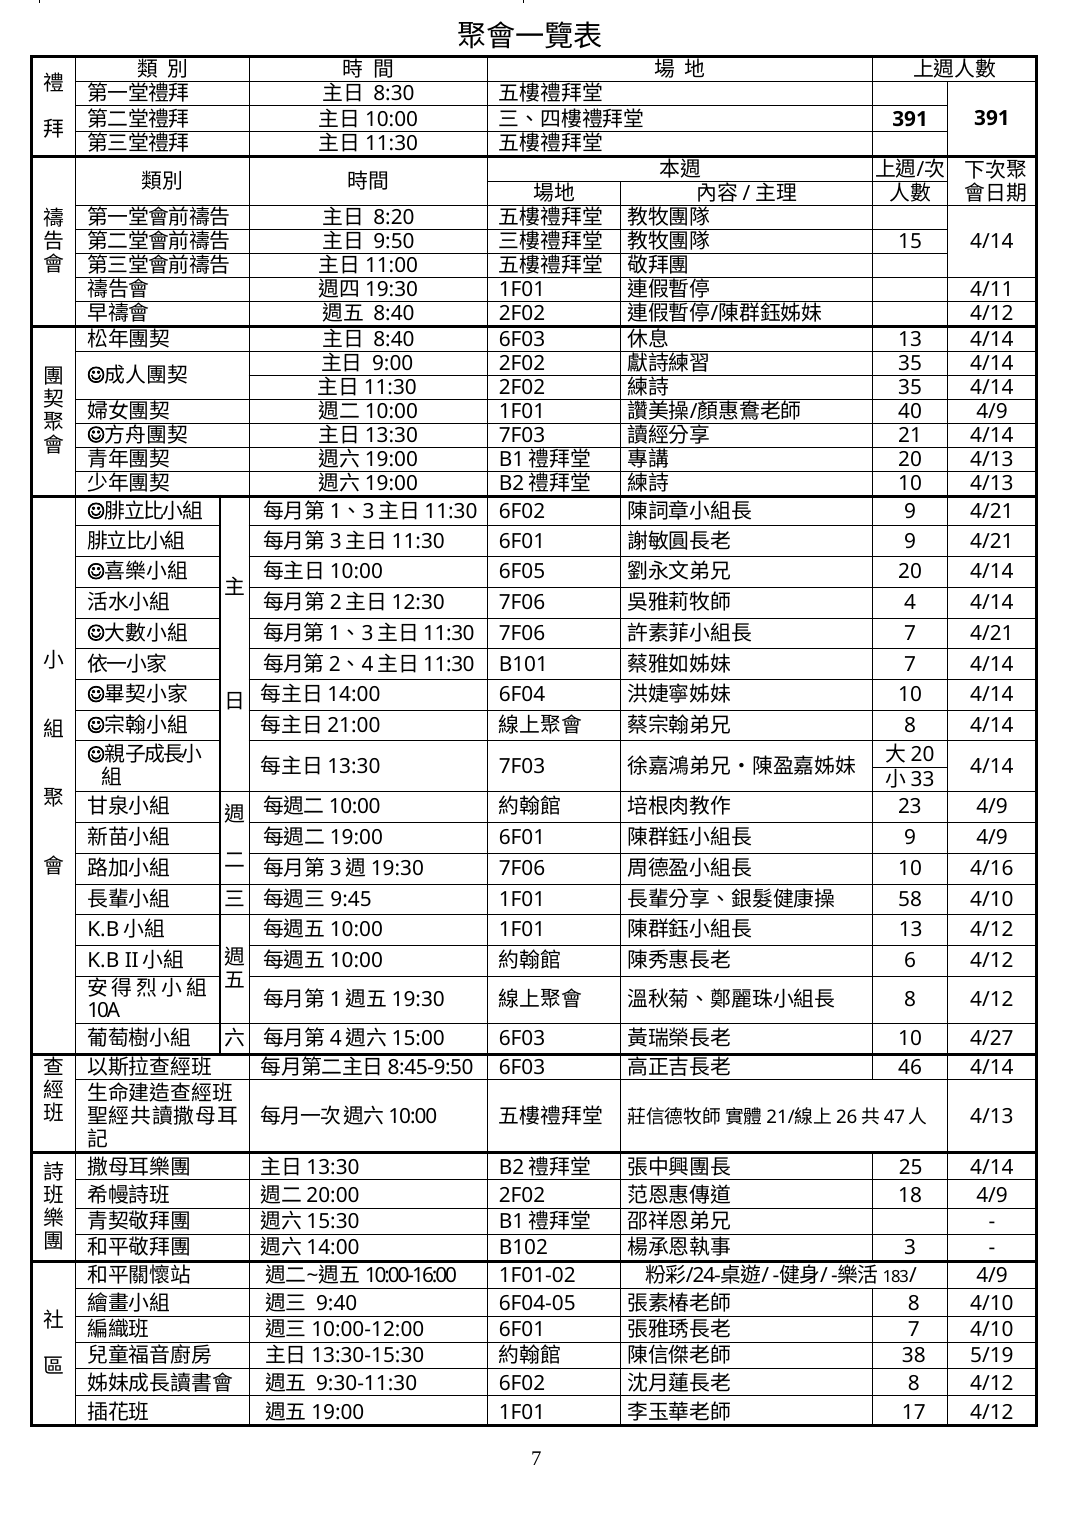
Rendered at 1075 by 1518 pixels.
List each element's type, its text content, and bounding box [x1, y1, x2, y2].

table_cell 莊信德牧師 實體21/線上26共47人 [621, 1080, 947, 1151]
table_cell 李玉華老師 [621, 1396, 872, 1424]
table_cell 讚美操/顏惠鴦老師 [621, 400, 872, 423]
table_cell 20 [873, 448, 947, 471]
table_cell 週 二 [221, 792, 249, 883]
table_cell 每主日21:00 [250, 711, 487, 740]
table_cell 4/9 [948, 1180, 1035, 1207]
table_cell 58 [873, 885, 947, 914]
table_cell 5/19 [948, 1343, 1035, 1368]
table_cell 4/14 [948, 1154, 1035, 1179]
table_cell 4/12 [948, 946, 1035, 976]
table_cell 4/14 [948, 424, 1035, 447]
table_cell 每週三 9:45 [250, 885, 487, 914]
table_cell 10 [873, 472, 947, 494]
table_cell 大數小組 [76, 619, 219, 648]
table_cell 時間 [250, 158, 487, 205]
table_cell 4/14 [948, 206, 1035, 277]
table_cell 禱告會 [76, 278, 249, 301]
table_cell 下次聚會日期 [948, 158, 1035, 205]
table_cell 35 [873, 376, 947, 399]
table_cell 六 [221, 1024, 249, 1053]
table_cell 插花班 [76, 1396, 249, 1424]
table_cell 連假暫停 [621, 278, 872, 301]
table_cell 4/12 [948, 302, 1035, 325]
table_cell 希幔詩班 [76, 1180, 249, 1207]
table_cell 週六14:00 [250, 1235, 487, 1259]
table_cell 腓立比小組 [76, 498, 219, 525]
table_cell 6F01 [488, 526, 620, 556]
table_cell 2F02 [488, 1180, 620, 1207]
table_cell 4/21 [948, 498, 1035, 525]
table_cell 每月第3主日11:30 [250, 526, 487, 556]
table_cell [873, 1209, 947, 1233]
table_cell 4/12 [948, 915, 1035, 945]
table_cell 連假暫停/陳群鈺姊妹 [621, 302, 872, 325]
table_cell 7F06 [488, 619, 620, 648]
table_cell 青契敬拜團 [76, 1209, 249, 1233]
table_cell 391 [948, 82, 1035, 155]
table_cell 6F04 [488, 680, 620, 710]
table_cell 五樓禮拜堂 [488, 82, 872, 105]
table_cell 38 [873, 1343, 947, 1368]
table_cell 姊妹成長讀書會 [76, 1369, 249, 1395]
table_cell 約翰館 [488, 946, 620, 976]
table_cell 主日 11:30 [250, 376, 487, 399]
table_cell 陳群鈺小組長 [621, 915, 872, 945]
table_cell 6 [873, 946, 947, 976]
table_cell 4/14 [948, 680, 1035, 710]
table_cell 教牧團隊 [621, 230, 872, 253]
table_cell 新苗小組 [76, 823, 219, 853]
table_cell B101 [488, 649, 620, 679]
table_cell [873, 206, 947, 229]
table_cell 4/9 [948, 1263, 1035, 1288]
table_cell 4/13 [948, 448, 1035, 471]
table_cell 10 [873, 854, 947, 883]
table_cell 方舟團契 [76, 424, 249, 447]
table_cell 每月第2主日12:30 [250, 588, 487, 617]
table_cell 活水小組 [76, 588, 219, 617]
table_cell 8 [873, 977, 947, 1022]
table_cell 主日13:30 [250, 1154, 487, 1179]
table_cell 三、四樓禮拜堂 [488, 106, 872, 131]
table_cell 8 [873, 711, 947, 740]
table_cell 4/9 [948, 400, 1035, 423]
table_cell 4/14 [948, 1056, 1035, 1079]
table_cell 4/14 [948, 376, 1035, 399]
table_cell K.B II小組 [76, 946, 219, 976]
table_cell 9 [873, 526, 947, 556]
table_cell 宗翰小組 [76, 711, 219, 740]
table_cell 三樓禮拜堂 [488, 230, 620, 253]
table_cell 6F03 [488, 328, 620, 351]
table_cell [873, 254, 947, 277]
table_cell 7 [873, 1317, 947, 1342]
table_header 類 別 [76, 58, 249, 81]
table_cell 4/13 [948, 1080, 1035, 1151]
table_cell 成人團契 [76, 352, 249, 399]
table_cell 畢契小家 [76, 680, 219, 710]
table_cell 婦女團契 [76, 400, 249, 423]
table_cell 4/10 [948, 1289, 1035, 1316]
table_cell 專講 [621, 448, 872, 471]
table_cell 場地 [488, 182, 620, 205]
table_cell 喜樂小組 [76, 557, 219, 587]
table_cell 17 [873, 1396, 947, 1424]
table_cell 4/12 [948, 1369, 1035, 1395]
table_header 上週人數 [873, 58, 1035, 81]
table_cell 4/21 [948, 526, 1035, 556]
table_cell 第二堂會前禱告 [76, 230, 249, 253]
table_cell 主日 8:20 [250, 206, 487, 229]
table_cell 小 組 聚 會 [33, 498, 75, 1053]
table_cell 蔡宗翰弟兄 [621, 711, 872, 740]
table_cell 週六19:00 [250, 472, 487, 494]
table_cell 4/14 [948, 557, 1035, 587]
table_cell 沈月蓮長老 [621, 1369, 872, 1395]
table_cell 6F02 [488, 498, 620, 525]
table_cell 松年團契 [76, 328, 249, 351]
table_cell - [948, 1209, 1035, 1233]
table_cell 張素椿老師 [621, 1289, 872, 1316]
table_cell 教牧團隊 [621, 206, 872, 229]
table_cell 繪畫小組 [76, 1289, 249, 1316]
table_cell 週六15:30 [250, 1209, 487, 1233]
table_cell 讀經分享 [621, 424, 872, 447]
table_cell 18 [873, 1180, 947, 1207]
table_cell 4/16 [948, 854, 1035, 883]
table_cell 第二堂禮拜 [76, 106, 249, 131]
table_cell 線上聚會 [488, 711, 620, 740]
table_cell 團 契 聚 會 [33, 328, 75, 494]
table_cell 五樓禮拜堂 [488, 254, 620, 277]
table_cell 4/12 [948, 1396, 1035, 1424]
table_cell 6F01 [488, 1317, 620, 1342]
table_cell 每月第2、4主日11:30 [250, 649, 487, 679]
table_cell 練詩 [621, 472, 872, 494]
table_cell 謝敏圓長老 [621, 526, 872, 556]
table_cell 主日 11:00 [250, 254, 487, 277]
table_cell 6F02 [488, 1369, 620, 1395]
table_cell 每週五10:00 [250, 915, 487, 945]
table_cell 休息 [621, 328, 872, 351]
table_cell 每月第4週六15:00 [250, 1024, 487, 1053]
table_cell 撒母耳樂團 [76, 1154, 249, 1179]
table_cell 每月第3週19:30 [250, 854, 487, 883]
table_cell 每週二19:00 [250, 823, 487, 853]
table_cell 4/27 [948, 1024, 1035, 1053]
table_cell 週四 19:30 [250, 278, 487, 301]
table_cell 第三堂會前禱告 [76, 254, 249, 277]
table_cell 10 [873, 1024, 947, 1053]
table_cell 內容 / 主理 [621, 182, 872, 205]
table_cell 週三 10:00-12:00 [250, 1317, 487, 1342]
table_cell 7F06 [488, 854, 620, 883]
table_cell 每週五10:00 [250, 946, 487, 976]
table_cell 高正吉長老 [621, 1056, 872, 1079]
table_cell 徐嘉鴻弟兄‧陳盈嘉姊妹 [621, 741, 872, 791]
table_cell 早禱會 [76, 302, 249, 325]
table_header 禮 拜 [33, 58, 75, 155]
table_cell 楊承恩執事 [621, 1235, 872, 1259]
table_cell 線上聚會 [488, 977, 620, 1022]
table_cell 敬拜團 [621, 254, 872, 277]
table_cell 20 [873, 557, 947, 587]
table_cell [873, 132, 947, 155]
table_cell 每主日14:00 [250, 680, 487, 710]
table_cell 陳秀惠長老 [621, 946, 872, 976]
table_cell 周德盈小組長 [621, 854, 872, 883]
table_cell 週二10:00 [250, 400, 487, 423]
table_cell 生命建造查經班 聖經共讀撒母耳記 [76, 1080, 249, 1151]
table_header 場 地 [488, 58, 872, 81]
table_cell 黃瑞榮長老 [621, 1024, 872, 1053]
table_cell 4/14 [948, 588, 1035, 617]
table_cell 三 [221, 885, 249, 914]
table_cell 主 日 [221, 498, 249, 791]
table_cell 6F03 [488, 1056, 620, 1079]
table_cell 6F01 [488, 823, 620, 853]
table_cell 培根肉教作 [621, 792, 872, 822]
table_cell [873, 278, 947, 301]
table_cell 4/14 [948, 711, 1035, 740]
table_cell 週五 8:40 [250, 302, 487, 325]
table_cell 主日 8:40 [250, 328, 487, 351]
table_cell 4/12 [948, 977, 1035, 1022]
table_cell 上週/次 [873, 158, 947, 181]
table_cell 約翰館 [488, 792, 620, 822]
table_cell 週五 9:30-11:30 [250, 1369, 487, 1395]
table_cell 吳雅莉牧師 [621, 588, 872, 617]
table_cell 劉永文弟兄 [621, 557, 872, 587]
table_cell 陳群鈺小組長 [621, 823, 872, 853]
table_cell 每主日13:30 [250, 741, 487, 791]
table_cell 週二20:00 [250, 1180, 487, 1207]
table_cell 9 [873, 498, 947, 525]
table_cell K.B小組 [76, 915, 219, 945]
table_cell 1F01 [488, 400, 620, 423]
table_cell B2禮拜堂 [488, 472, 620, 494]
table_cell 1F01-02 [488, 1263, 620, 1288]
table_cell 每月第1、3主日11:30 [250, 498, 487, 525]
table_cell 6F05 [488, 557, 620, 587]
table_cell B2禮拜堂 [488, 1154, 620, 1179]
table_cell 4/10 [948, 885, 1035, 914]
table_cell 7F03 [488, 424, 620, 447]
table_cell 本週 [488, 158, 872, 181]
table_cell 約翰館 [488, 1343, 620, 1368]
table_cell 4/14 [948, 352, 1035, 375]
table_cell 依一小家 [76, 649, 219, 679]
table_cell 溫秋菊、鄭麗珠小組長 [621, 977, 872, 1022]
table_cell 洪婕寧姊妹 [621, 680, 872, 710]
table_cell 4 [873, 588, 947, 617]
table_cell 人數 [873, 182, 947, 205]
table_cell 第一堂會前禱告 [76, 206, 249, 229]
table_cell 週五 [221, 915, 249, 1022]
table_cell 腓立比小組 [76, 526, 219, 556]
table_cell 1F01 [488, 885, 620, 914]
table_cell 25 [873, 1154, 947, 1179]
table_cell 陳信傑老師 [621, 1343, 872, 1368]
table_cell 社 區 [33, 1263, 75, 1424]
table_cell 3 [873, 1235, 947, 1259]
table_cell 46 [873, 1056, 947, 1079]
table_cell 第一堂禮拜 [76, 82, 249, 105]
table_cell 7F03 [488, 741, 620, 791]
table_cell 大20 [873, 741, 947, 767]
table_cell 8 [873, 1369, 947, 1395]
table_cell 每主日10:00 [250, 557, 487, 587]
table_cell 甘泉小組 [76, 792, 219, 822]
table_cell 葡萄樹小組 [76, 1024, 219, 1053]
table_cell 4/9 [948, 792, 1035, 822]
table_cell 詩班樂團 [33, 1154, 75, 1259]
table_cell 週二~週五 10:00-16:00 [250, 1263, 487, 1288]
table_cell [873, 302, 947, 325]
table_cell 40 [873, 400, 947, 423]
table_cell 6F04-05 [488, 1289, 620, 1316]
table_cell 主日 11:30 [250, 132, 487, 155]
table_cell 主日13:30 [250, 424, 487, 447]
table_cell 主日 8:30 [250, 82, 487, 105]
table_cell 7F06 [488, 588, 620, 617]
table_cell 路加小組 [76, 854, 219, 883]
table_cell 粉彩/24-桌遊/ -健身/ -樂活183/ [621, 1263, 947, 1288]
table_cell 13 [873, 328, 947, 351]
table_cell 少年團契 [76, 472, 249, 494]
table_cell 週六19:00 [250, 448, 487, 471]
table_cell 和平關懷站 [76, 1263, 249, 1288]
table_cell 第三堂禮拜 [76, 132, 249, 155]
table_cell 8 [873, 1289, 947, 1316]
table_cell 小33 [873, 768, 947, 791]
table_cell 安得烈小組10A [76, 977, 219, 1022]
table_cell 邵祥恩弟兄 [621, 1209, 872, 1233]
table_cell 21 [873, 424, 947, 447]
table_cell 禱 告 會 [33, 158, 75, 325]
table_cell 7 [873, 619, 947, 648]
table_cell 五樓禮拜堂 [488, 206, 620, 229]
table_cell [873, 82, 947, 105]
table_cell 和平敬拜團 [76, 1235, 249, 1259]
table_cell 編織班 [76, 1317, 249, 1342]
table_cell 7 [873, 649, 947, 679]
table_cell 每月第1、3主日11:30 [250, 619, 487, 648]
table_cell 週三 9:40 [250, 1289, 487, 1316]
table_cell 2F02 [488, 376, 620, 399]
table_cell 2F02 [488, 302, 620, 325]
table_cell 以斯拉查經班 [76, 1056, 249, 1079]
table_cell B1禮拜堂 [488, 448, 620, 471]
table_cell 23 [873, 792, 947, 822]
table_cell 兒童福音廚房 [76, 1343, 249, 1368]
table_cell 蔡雅如姊妹 [621, 649, 872, 679]
table_cell 主日 13:30-15:30 [250, 1343, 487, 1368]
table_cell 4/14 [948, 328, 1035, 351]
table_cell B1禮拜堂 [488, 1209, 620, 1233]
table_cell 2F02 [488, 352, 620, 375]
table_cell 1F01 [488, 278, 620, 301]
table_cell 1F01 [488, 1396, 620, 1424]
table_cell 練詩 [621, 376, 872, 399]
table_cell 4/9 [948, 823, 1035, 853]
table_cell 1F01 [488, 915, 620, 945]
table_cell 五樓禮拜堂 [488, 132, 872, 155]
table_cell 每月第二主日8:45-9:50 [250, 1056, 487, 1079]
table_cell 13 [873, 915, 947, 945]
table_cell 主日 10:00 [250, 106, 487, 131]
table_cell 10 [873, 680, 947, 710]
table_cell 范恩惠傳道 [621, 1180, 872, 1207]
table_cell 主日 9:50 [250, 230, 487, 253]
table_cell 五樓禮拜堂 [488, 1080, 620, 1151]
table_cell 張中興團長 [621, 1154, 872, 1179]
table_cell 每月第1週五19:30 [250, 977, 487, 1022]
table_cell 4/21 [948, 619, 1035, 648]
table_cell 4/14 [948, 649, 1035, 679]
table_header 時 間 [250, 58, 487, 81]
table_cell 親子成長小組 [76, 741, 219, 791]
table_cell 391 [873, 106, 947, 131]
table_cell 長輩小組 [76, 885, 219, 914]
table_cell 每月一次 週六10:00 [250, 1080, 487, 1151]
table_cell 週五 19:00 [250, 1396, 487, 1424]
table_cell 查 經 班 [33, 1056, 75, 1151]
table_cell 35 [873, 352, 947, 375]
table_cell 6F03 [488, 1024, 620, 1053]
table_cell 15 [873, 230, 947, 253]
table_cell - [948, 1235, 1035, 1259]
table_cell 4/13 [948, 472, 1035, 494]
table_cell 主日 9:00 [250, 352, 487, 375]
table_cell B102 [488, 1235, 620, 1259]
table_cell 4/11 [948, 278, 1035, 301]
table_cell 許素菲小組長 [621, 619, 872, 648]
table_cell 每週二10:00 [250, 792, 487, 822]
table_cell 獻詩練習 [621, 352, 872, 375]
table_cell 長輩分享、銀髮健康操 [621, 885, 872, 914]
table_cell 張雅琇長老 [621, 1317, 872, 1342]
table_cell 4/10 [948, 1317, 1035, 1342]
table_cell 青年團契 [76, 448, 249, 471]
table_cell 4/14 [948, 741, 1035, 791]
table_cell 9 [873, 823, 947, 853]
table_cell 陳詞章小組長 [621, 498, 872, 525]
table_cell 類別 [76, 158, 249, 205]
